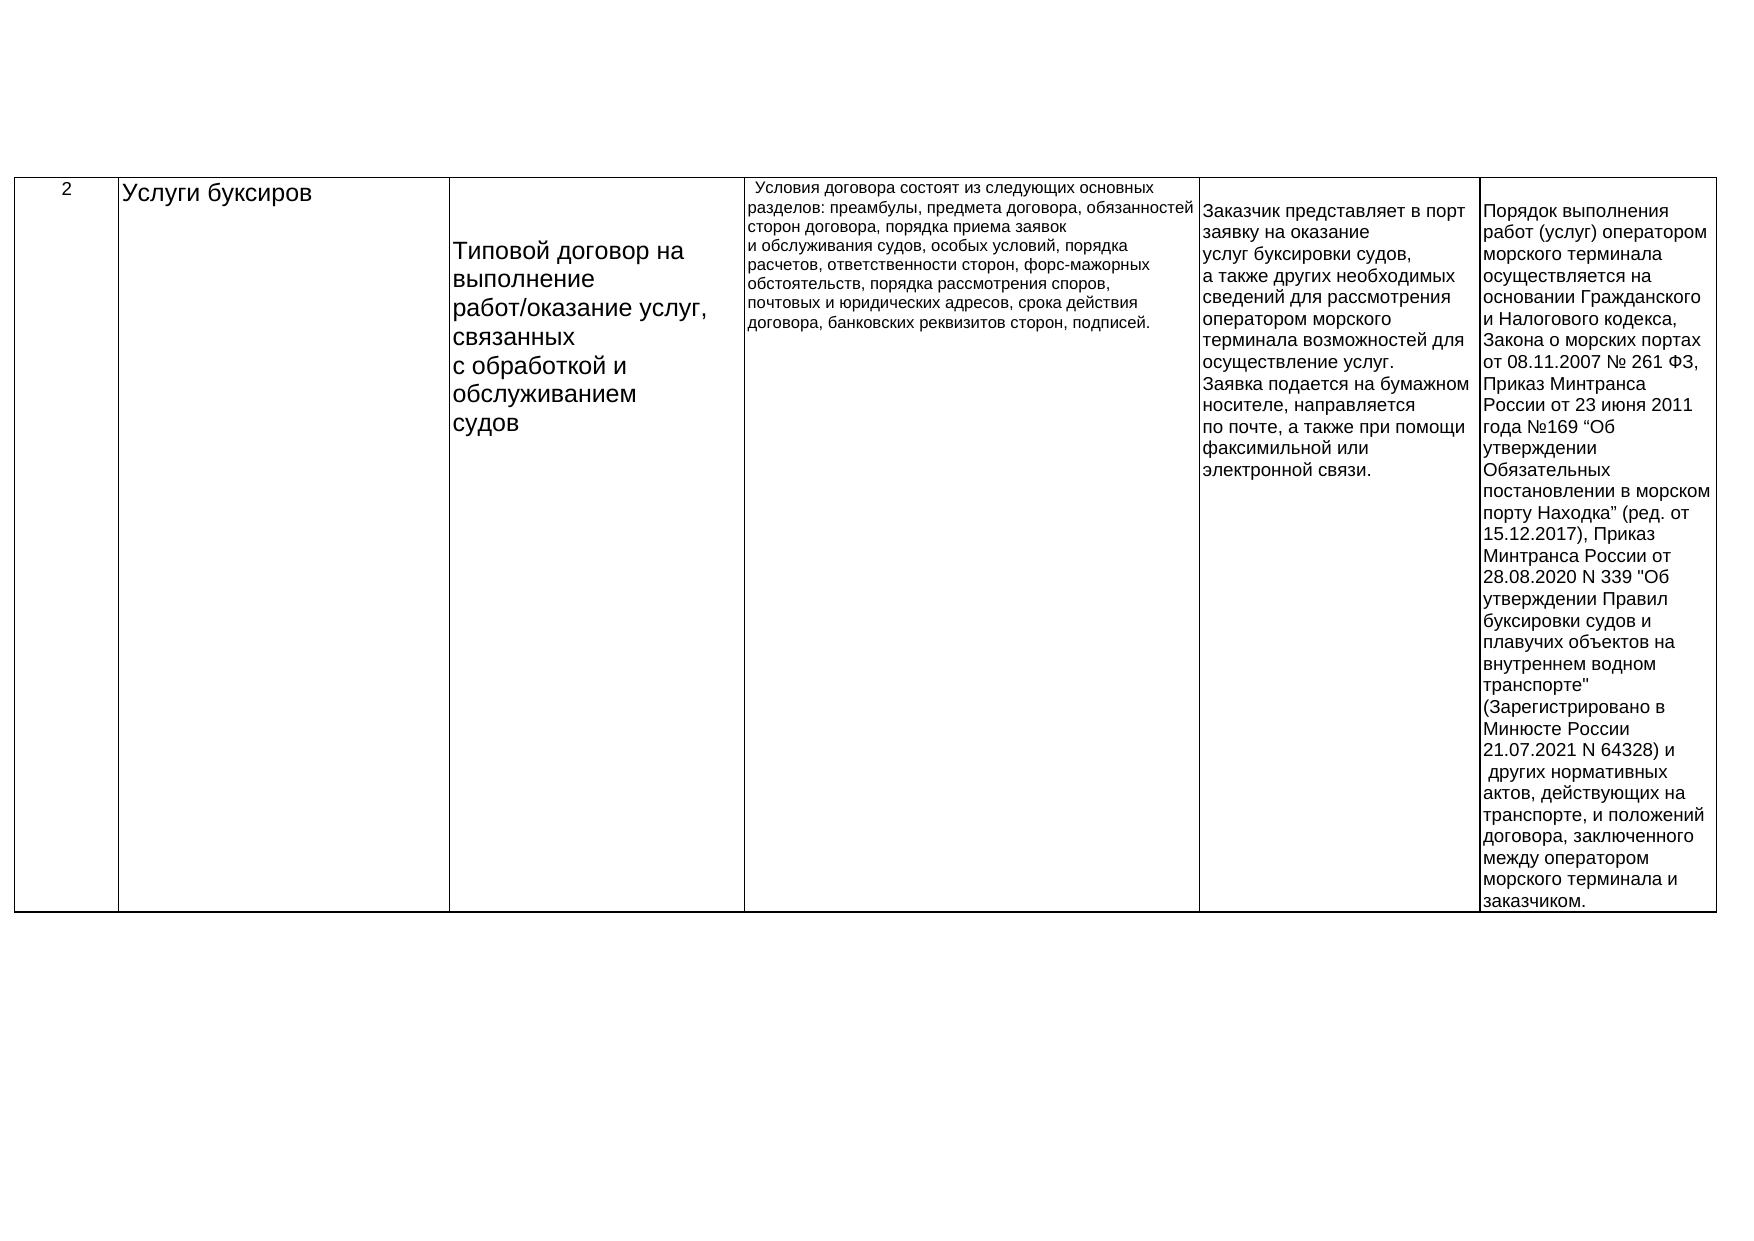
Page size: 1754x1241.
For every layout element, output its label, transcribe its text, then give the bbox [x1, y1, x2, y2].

table_cell Условия договора состоят из следующих основных разделов: преамбулы, предмета договора, обязанностей сторон договора, порядка приема заявок и обслуживания судов, особых условий, порядка расчетов, ответственности сторон, форс-мажорных обстоятельств, порядка рассмотрения споров, почтовых и юридических адресов, срока действия договора, банковских реквизитов сторон, подписей. [745, 178, 1199, 911]
table_cell Порядок выполнения работ (услуг) оператором морского терминала осуществляется на основании Гражданского и Налогового кодекса, Закона о морских портах от 08.11.2007 № 261 ФЗ, Приказ Минтранса России от 23 июня 2011 года №169 “Об утверждении Обязательных постановлении в морском порту Находка” (ред. от 15.12.2017), Приказ Минтранса России от 28.08.2020 N 339 "Об утверждении Правил буксировки судов и плавучих объектов на внутреннем водном транспорте" (Зарегистрировано в Минюсте России 21.07.2021 N 64328) и других нормативных актов, действующих на транспорте, и положений договора, заключенного между оператором морского терминала и заказчиком. [1481, 178, 1716, 911]
table_cell 2 [15, 178, 118, 911]
table_cell Услуги буксиров [119, 178, 449, 911]
table_cell Типовой договор на выполнение работ/оказание услуг, связанных с обработкой и обслуживанием судов [450, 178, 744, 911]
table_cell Заказчик представляет в порт заявку на оказание услуг буксировки судов, а также других необходимых сведений для рассмотрения оператором морского терминала возможностей для осуществление услуг. Заявка подается на бумажном носителе, направляется по почте, а также при помощи факсимильной или электронной связи. [1200, 178, 1479, 911]
